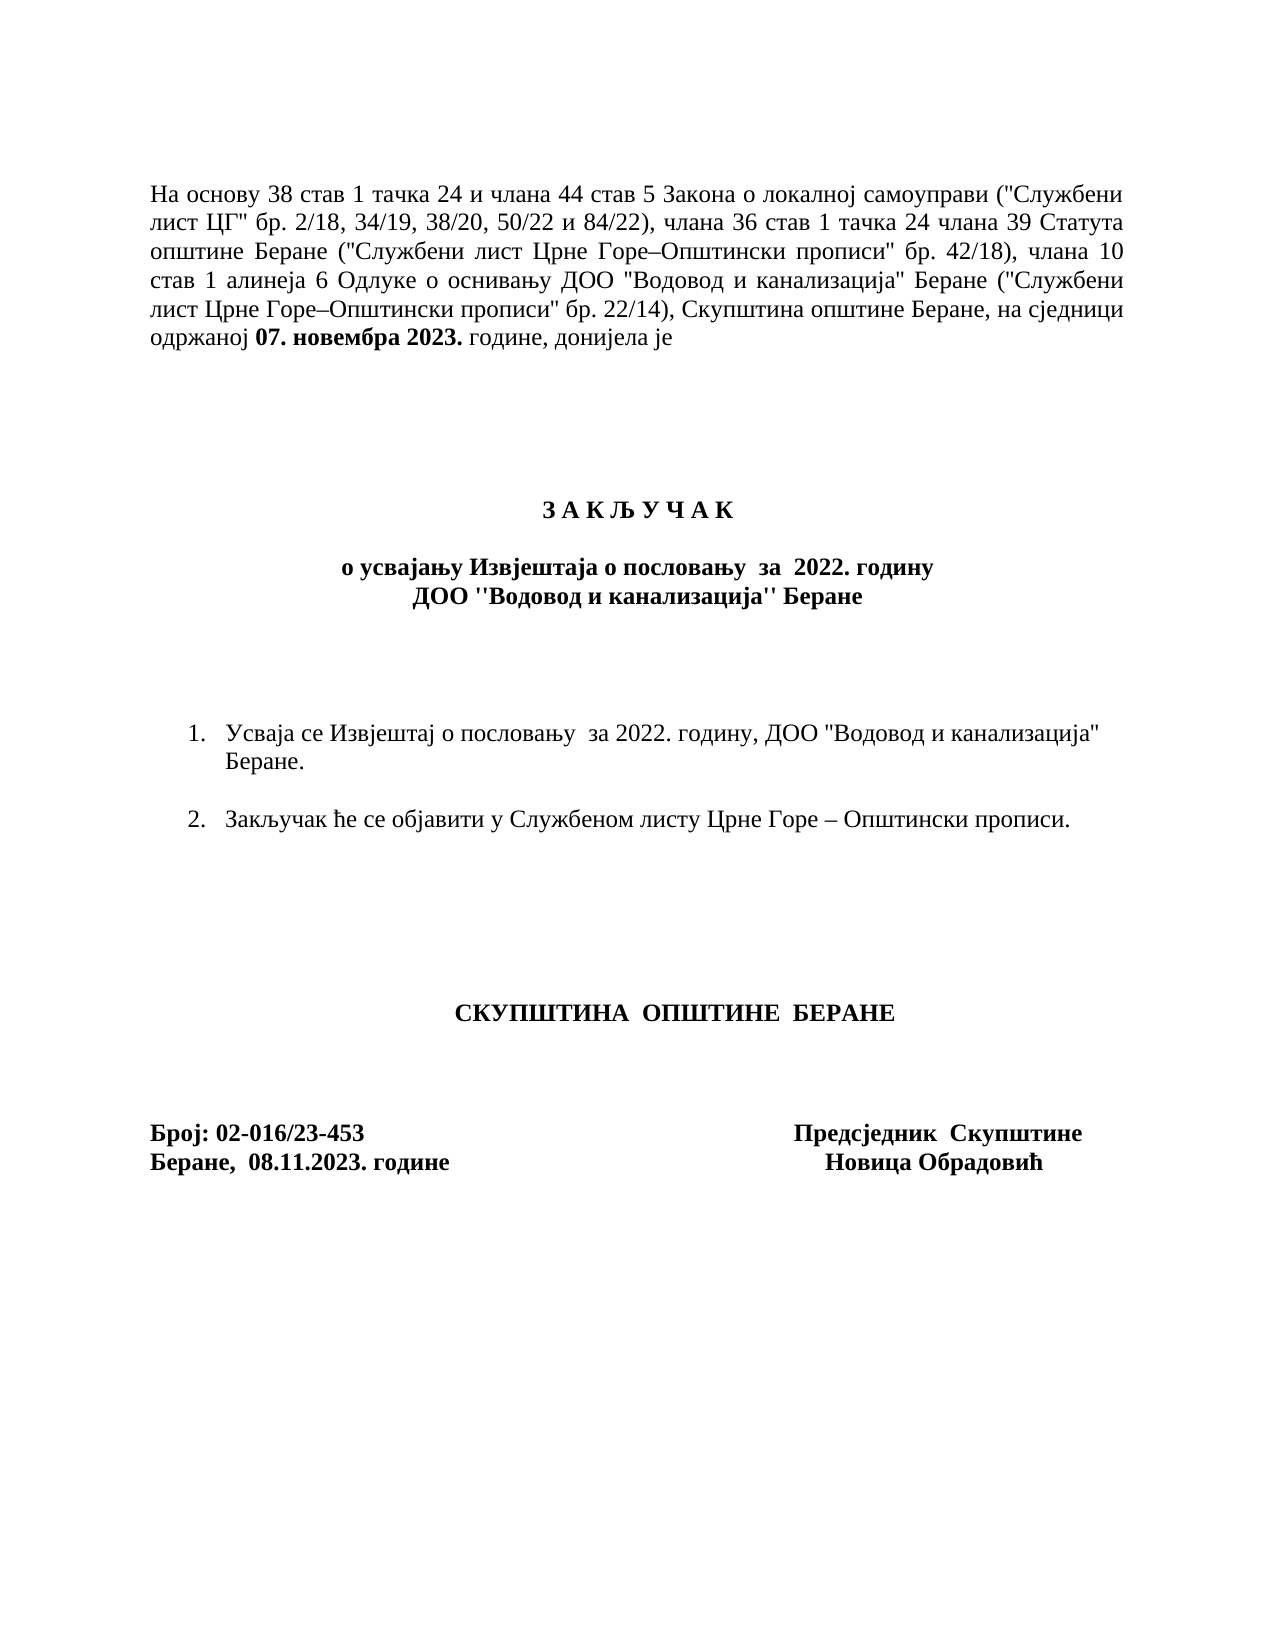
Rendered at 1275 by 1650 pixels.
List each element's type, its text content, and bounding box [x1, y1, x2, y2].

text На основу 38 став 1 тачка 24 и члана 44 став 5 Закона о локалној самоуправи (''Службени лист ЦГ'' бр. 2/18, 34/19, 38/20, 50/22 и 84/22), члана 36 став 1 тачка 24 члана 39 Статута општине Беране (''Службени лист Црне Горе–Општински прописи'' бр. 42/18), члана 10 став 1 алинеја 6 Одлуке о оснивању ДОО ''Водовод и канализација'' Беране (''Службени лист Црне Горе–Општински прописи'' бр. 22/14), Скупштина општине Беране, на сједници одржаној 07. новембра 2023. године, донијела је [150, 179, 1125, 351]
text ДОО ''Водовод и канализација'' Беране [150, 581, 1125, 610]
list Закључак ће се објавити у Службеном листу Црне Горе – Општински прописи. [187, 804, 1125, 833]
text Број: 02-016/23-453 Предсједник Скупштине [150, 1118, 1125, 1147]
list Усваја се Извјештај о пословању за 2022. годину, ДОО ''Водовод и канализација'' Беране. [187, 718, 1125, 775]
list СКУПШТИНА ОПШТИНЕ БЕРАНЕ [225, 998, 1125, 1027]
text Беране, 08.11.2023. године Новица Обрадовић [150, 1147, 1125, 1176]
text о усвајању Извјештаја о пословању за 2022. годину [150, 552, 1125, 581]
text З А К Љ У Ч А К [150, 495, 1125, 524]
